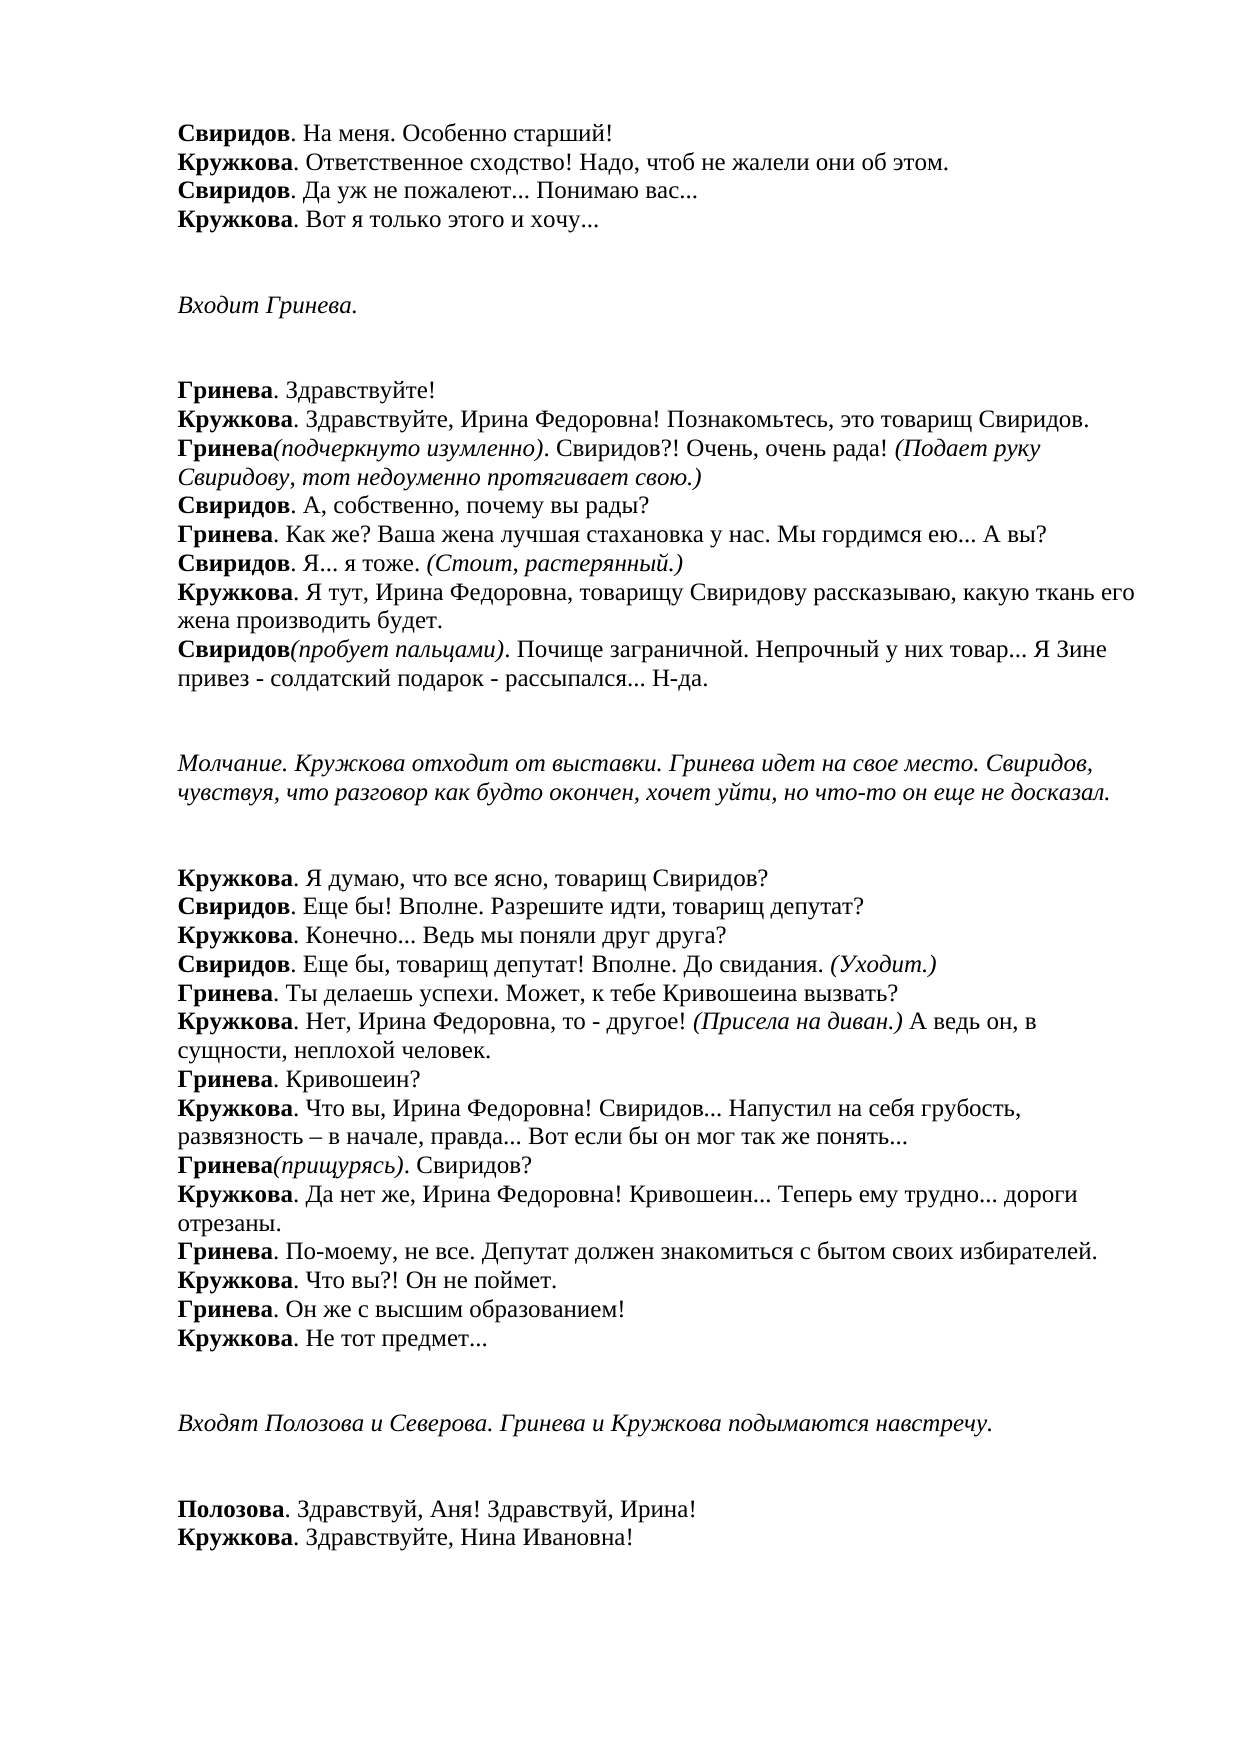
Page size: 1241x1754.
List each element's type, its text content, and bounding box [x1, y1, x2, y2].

text Входит Гринева. [177, 290, 1152, 319]
text Гринева. Кривошеин? [177, 1064, 1152, 1093]
text Кружкова. Не тот предмет... [177, 1323, 1152, 1351]
text Гринева(подчеркнуто изумленно). Свиридов?! Очень, очень рада! (Подает руку Свиридову, тот недоуменно протягивает свою.) [177, 433, 1152, 490]
text Кружкова. Я тут, Ирина Федоровна, товарищу Свиридову рассказываю, какую ткань его жена производить будет. [177, 577, 1152, 634]
text Гринева. Он же с высшим образованием! [177, 1294, 1152, 1323]
text Молчание. Кружкова отходит от выставки. Гринева идет на свое место. Свиридов, чувствуя, что разговор как будто окончен, хочет уйти, но что-то он еще не досказал. [177, 748, 1152, 806]
text Гринева. Как же? Ваша жена лучшая стахановка у нас. Мы гордимся ею... А вы? [177, 519, 1152, 548]
text Полозова. Здравствуй, Аня! Здравствуй, Ирина! [177, 1494, 1152, 1522]
text Свиридов. На меня. Особенно старший! [177, 118, 1152, 147]
text Гринева. По-моему, не все. Депутат должен знакомиться с бытом своих избирателей. [177, 1236, 1152, 1265]
text Кружкова. Здравствуйте, Ирина Федоровна! Познакомьтесь, это товарищ Свиридов. [177, 404, 1152, 433]
text Свиридов. Еще бы, товарищ депутат! Вполне. До свидания. (Уходит.) [177, 949, 1152, 978]
text Кружкова. Вот я только этого и хочу... [177, 204, 1152, 233]
text Кружкова. Здравствуйте, Нина Ивановна! [177, 1522, 1152, 1551]
text Кружкова. Нет, Ирина Федоровна, то - другое! (Присела на диван.) А ведь он, в сущности, неплохой человек. [177, 1006, 1152, 1064]
text Свиридов. А, собственно, почему вы рады? [177, 490, 1152, 519]
text Свиридов. Еще бы! Вполне. Разрешите идти, товарищ депутат? [177, 891, 1152, 920]
text Кружкова. Что вы, Ирина Федоровна! Свиридов... Напустил на себя грубость, развязность – в начале, правда... Вот если бы он мог так же понять... [177, 1093, 1152, 1150]
text Свиридов. Да уж не пожалеют... Понимаю вас... [177, 176, 1152, 204]
text Кружкова. Я думаю, что все ясно, товарищ Свиридов? [177, 863, 1152, 891]
text Свиридов. Я... я тоже. (Стоит, растерянный.) [177, 548, 1152, 577]
text Кружкова. Что вы?! Он не поймет. [177, 1265, 1152, 1294]
text Гринева. Здравствуйте! [177, 375, 1152, 404]
text Кружкова. Конечно... Ведь мы поняли друг друга? [177, 920, 1152, 949]
text Гринева(прищурясь). Свиридов? [177, 1150, 1152, 1179]
text Входят Полозова и Северова. Гринева и Кружкова подымаются навстречу. [177, 1408, 1152, 1437]
text Свиридов(пробует пальцами). Почище заграничной. Непрочный у них товар... Я Зине привез - солдатский подарок - рассыпался... Н-да. [177, 634, 1152, 692]
text Кружкова. Да нет же, Ирина Федоровна! Кривошеин... Теперь ему трудно... дороги отрезаны. [177, 1179, 1152, 1236]
text Гринева. Ты делаешь успехи. Может, к тебе Кривошеина вызвать? [177, 978, 1152, 1006]
text Кружкова. Ответственное сходство! Надо, чтоб не жалели они об этом. [177, 147, 1152, 176]
